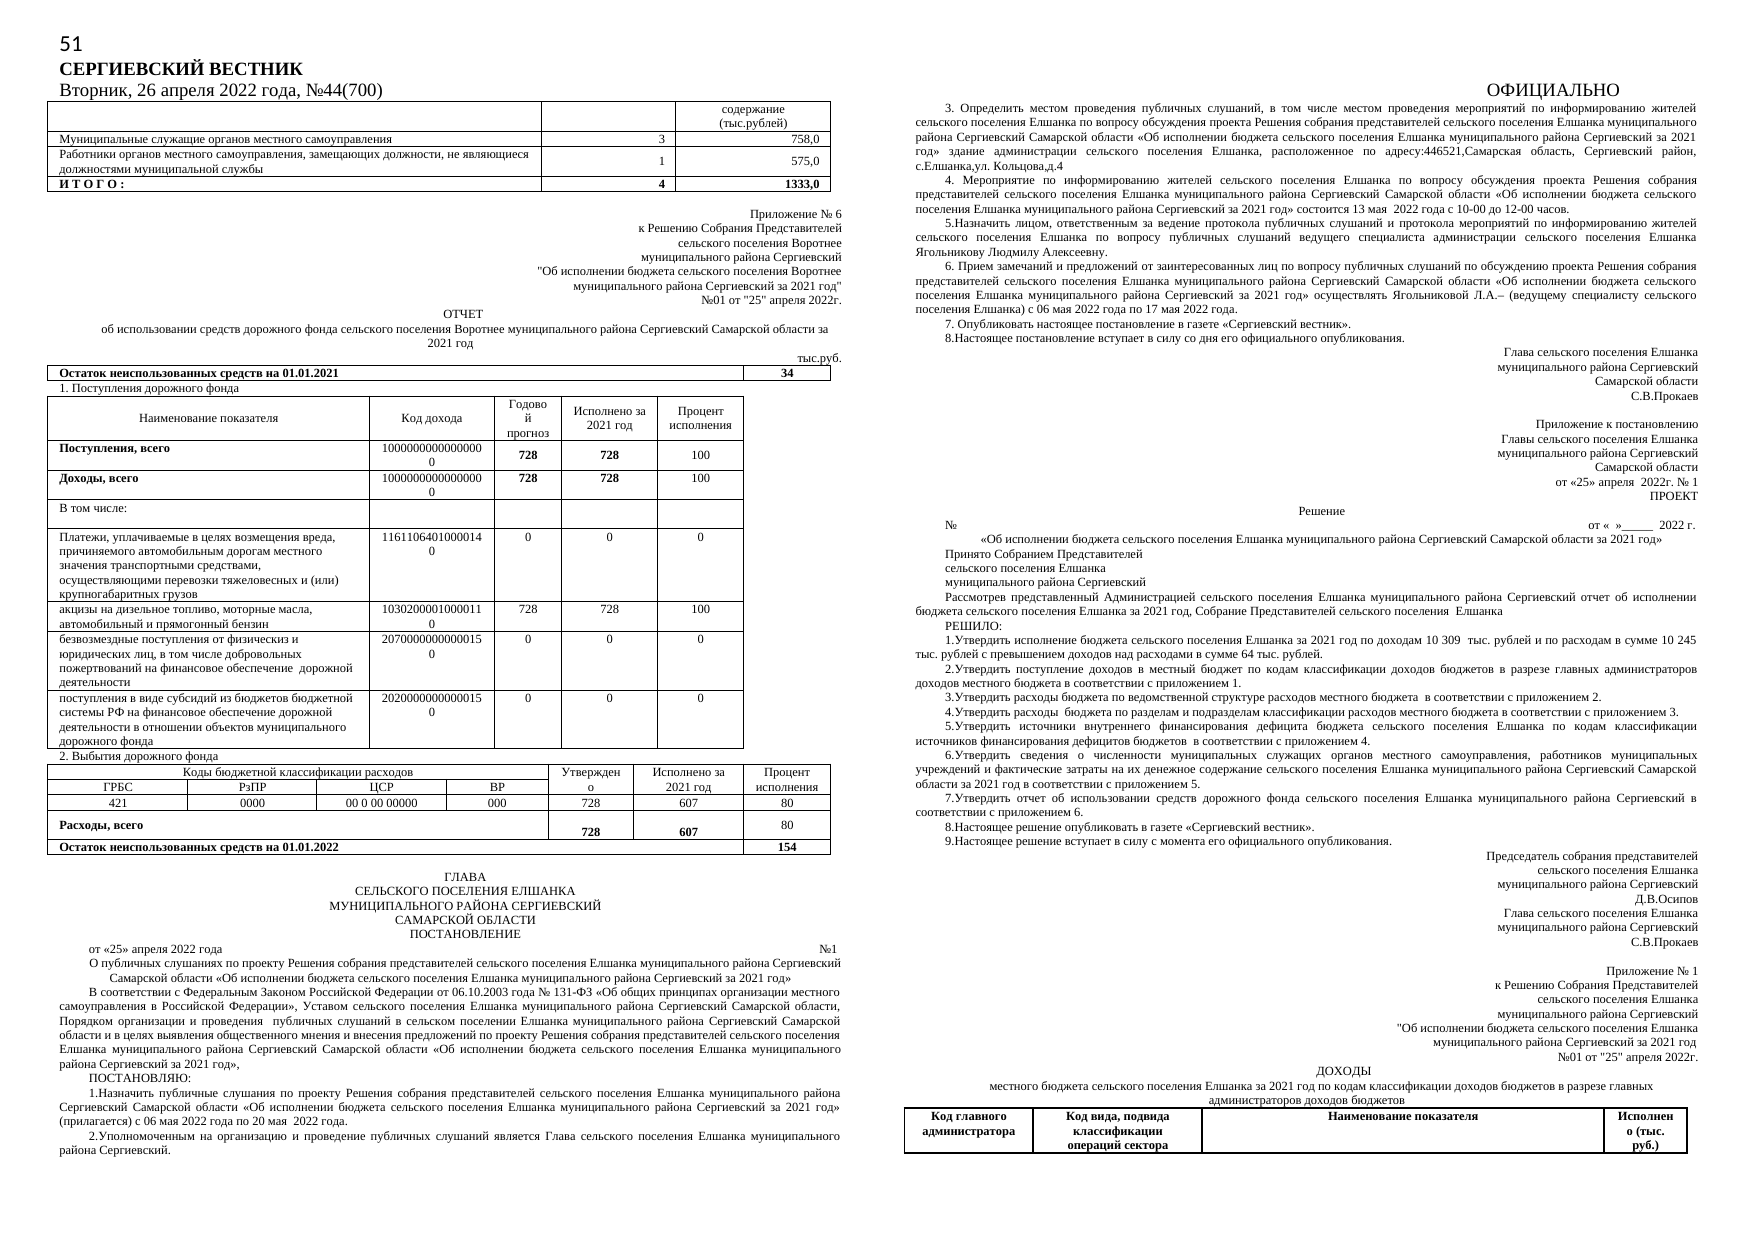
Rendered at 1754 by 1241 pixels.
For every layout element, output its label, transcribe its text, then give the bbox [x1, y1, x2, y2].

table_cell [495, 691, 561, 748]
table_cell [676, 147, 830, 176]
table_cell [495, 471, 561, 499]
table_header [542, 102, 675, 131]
text ПОСТАНОВЛЕНИЕ [59, 927, 842, 942]
text 5.Утвердить источники внутреннего финансирования дефицита бюджета сельского поселения Елшанка по кодам классификации источников финансирования дефицитов бюджетов в соответствии с приложением 4. [915, 719, 1698, 748]
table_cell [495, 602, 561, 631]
text № от « »_____ 2022 г. [915, 518, 1698, 532]
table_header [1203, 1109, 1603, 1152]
text к Решению Собрания Представителей [59, 221, 842, 235]
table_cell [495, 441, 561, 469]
text Приложение № 1 [915, 963, 1698, 978]
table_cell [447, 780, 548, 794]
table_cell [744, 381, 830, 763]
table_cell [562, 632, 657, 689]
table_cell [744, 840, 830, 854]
text Решение [915, 503, 1698, 518]
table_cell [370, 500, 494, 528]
text С.В.Прокаев [915, 388, 1698, 403]
text МУНИЦИПАЛЬНОГО РАЙОНА СЕРГИЕВСКИЙ [59, 898, 842, 913]
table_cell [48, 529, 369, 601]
text 9.Настоящее решение вступает в силу с момента его официального опубликования. [915, 834, 1698, 848]
text муниципального района Сергиевский [915, 359, 1698, 374]
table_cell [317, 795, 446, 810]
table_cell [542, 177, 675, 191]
text №01 от "25" апреля 2022г. [59, 293, 842, 307]
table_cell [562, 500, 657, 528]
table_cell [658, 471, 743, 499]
text Председатель собрания представителей [915, 848, 1698, 863]
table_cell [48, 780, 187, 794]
text к Решению Собрания Представителей [915, 978, 1698, 992]
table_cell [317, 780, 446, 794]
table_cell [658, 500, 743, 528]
text Главы сельского поселения Елшанка [915, 431, 1698, 446]
text 8.Настоящее решение опубликовать в газете «Сергиевский вестник». [915, 819, 1698, 834]
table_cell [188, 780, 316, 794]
text 7.Утвердить отчет об использовании средств дорожного фонда сельского поселения Елшанка муниципального района Сергиевский в соответствии с приложением 6. [915, 791, 1698, 819]
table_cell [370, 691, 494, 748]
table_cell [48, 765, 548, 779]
text сельского поселения Елшанка [915, 863, 1698, 877]
text СЕЛЬСКОГО ПОСЕЛЕНИЯ ЕЛШАНКА [59, 884, 842, 898]
text РЕШИЛО: [915, 618, 1698, 633]
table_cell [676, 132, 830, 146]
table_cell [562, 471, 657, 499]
text об использовании средств дорожного фонда сельского поселения Воротнее муниципального района Сергиевский Самарской области за 2021 год [59, 322, 842, 350]
text ГЛАВА [59, 870, 842, 884]
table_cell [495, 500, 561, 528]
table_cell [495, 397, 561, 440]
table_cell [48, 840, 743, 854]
text сельского поселения Елшанка [915, 992, 1698, 1006]
text муниципального района Сергиевский [915, 1006, 1698, 1021]
text С.В.Прокаев [915, 934, 1698, 949]
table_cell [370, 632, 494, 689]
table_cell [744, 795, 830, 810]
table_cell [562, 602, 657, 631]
text муниципального района Сергиевский за 2021 год [915, 1035, 1698, 1049]
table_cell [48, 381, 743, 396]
text 7. Опубликовать настоящее постановление в газете «Сергиевский вестник». [915, 316, 1698, 331]
text Принято Собранием Представителей [915, 546, 1698, 561]
text Глава сельского поселения Елшанка [915, 906, 1698, 920]
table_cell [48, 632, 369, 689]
text «Об исполнении бюджета сельского поселения Елшанка муниципального района Сергиевский Самарской области за 2021 год» [915, 532, 1698, 546]
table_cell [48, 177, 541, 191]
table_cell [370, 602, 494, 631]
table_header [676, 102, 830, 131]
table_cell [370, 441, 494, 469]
text от «25» апреля 2022 года №1 [59, 942, 842, 956]
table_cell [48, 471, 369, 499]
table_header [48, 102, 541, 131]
text муниципального района Сергиевский [59, 250, 842, 264]
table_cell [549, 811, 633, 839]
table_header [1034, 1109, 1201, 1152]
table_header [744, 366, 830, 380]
text Приложение № 6 [59, 207, 842, 221]
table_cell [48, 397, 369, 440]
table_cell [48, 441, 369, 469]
text 4. Мероприятие по информированию жителей сельского поселения Елшанка по вопросу обсуждения проекта Решения собрания представителей сельского поселения Елшанка муниципального района Сергиевский Самарской области «Об исполнении бюджета сельского поселения Елшанка муниципального района Сергиевский за 2021 год» состоится 13 мая 2022 года с 10-00 до 12-00 часов. [915, 173, 1698, 216]
text муниципального района Сергиевский [915, 920, 1698, 934]
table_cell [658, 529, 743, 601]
text 6.Утвердить сведения о численности муниципальных служащих органов местного самоуправления, работников муниципальных учреждений и фактические затраты на их денежное содержание сельского поселения Елшанка муниципального района Сергиевский Самарской области за 2021 год в соответствии с приложением 5. [915, 748, 1698, 791]
text от «25» апреля 2022г. № 1 [915, 474, 1698, 489]
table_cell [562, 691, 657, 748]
text №01 от "25" апреля 2022г. [915, 1049, 1698, 1064]
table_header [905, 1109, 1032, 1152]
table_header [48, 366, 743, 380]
text Самарской области [915, 374, 1698, 388]
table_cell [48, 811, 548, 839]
text 3.Утвердить расходы бюджета по ведомственной структуре расходов местного бюджета в соответствии с приложением 2. [915, 690, 1698, 704]
text 6. Прием замечаний и предложений от заинтересованных лиц по вопросу публичных слушаний по обсуждению проекта Решения собрания представителей сельского поселения Елшанка муниципального района Сергиевский Самарской области «Об исполнении бюджета сельского поселения Елшанка муниципального района Сергиевский за 2021 год» осуществлять Ягольниковой Л.А.– (ведущему специалисту сельского поселения Елшанка) с 06 мая 2022 года по 17 мая 2022 года. [915, 259, 1698, 316]
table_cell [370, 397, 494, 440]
text В соответствии с Федеральным Законом Российской Федерации от 06.10.2003 года № 131-ФЗ «Об общих принципах организации местного самоуправления в Российской Федерации», Уставом сельского поселения Елшанка муниципального района Сергиевский Самарской области, Порядком организации и проведения публичных слушаний в сельском поселении Елшанка муниципального района Сергиевский Самарской области и в целях выявления общественного мнения и внесения предложений по проекту Решения собрания представителей сельского поселения Елшанка муниципального района Сергиевский Самарской области «Об исполнении бюджета сельского поселения Елшанка муниципального района Сергиевский за 2021 год», [59, 985, 842, 1071]
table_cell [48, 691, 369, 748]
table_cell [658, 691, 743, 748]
text местного бюджета сельского поселения Елшанка за 2021 год по кодам классификации доходов бюджетов в разрезе главных администраторов доходов бюджетов [915, 1078, 1698, 1107]
text муниципального района Сергиевский [915, 877, 1698, 891]
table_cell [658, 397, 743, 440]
text "Об исполнении бюджета сельского поселения Елшанка [915, 1021, 1698, 1035]
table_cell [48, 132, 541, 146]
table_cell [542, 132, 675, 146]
text 1.Утвердить исполнение бюджета сельского поселения Елшанка за 2021 год по доходам 10 309 тыс. рублей и по расходам в сумме 10 245 тыс. рублей с превышением доходов над расходами в сумме 64 тыс. рублей. [915, 633, 1698, 661]
text Рассмотрев представленный Администрацией сельского поселения Елшанка муниципального района Сергиевский отчет об исполнении бюджета сельского поселения Елшанка за 2021 год, Собрание Представителей сельского поселения Елшанка [915, 589, 1698, 618]
text Д.В.Осипов [915, 891, 1698, 906]
text муниципального района Сергиевский [915, 575, 1698, 589]
text САМАРСКОЙ ОБЛАСТИ [59, 913, 842, 927]
text 5.Назначить лицом, ответственным за ведение протокола публичных слушаний и протокола мероприятий по информированию жителей сельского поселения Елшанка по вопросу публичных слушаний ведущего специалиста администрации сельского поселения Елшанка Ягольникову Людмилу Алексеевну. [915, 216, 1698, 259]
text ДОХОДЫ [915, 1064, 1698, 1078]
text 2.Уполномоченным на организацию и проведение публичных слушаний является Глава сельского поселения Елшанка муниципального района Сергиевский. [59, 1128, 842, 1157]
text Приложение к постановлению [915, 417, 1698, 431]
text муниципального района Сергиевский [915, 446, 1698, 460]
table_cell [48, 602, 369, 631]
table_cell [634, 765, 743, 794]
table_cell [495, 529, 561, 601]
text муниципального района Сергиевский за 2021 год" [59, 278, 842, 293]
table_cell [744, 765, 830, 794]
text тыс.руб. [59, 350, 842, 365]
text 1.Назначить публичные слушания по проекту Решения собрания представителей сельского поселения Елшанка муниципального района Сергиевский Самарской области «Об исполнении бюджета сельского поселения Елшанка муниципального района Сергиевский за 2021 год» (прилагается) с 06 мая 2022 года по 20 мая 2022 года. [59, 1085, 842, 1128]
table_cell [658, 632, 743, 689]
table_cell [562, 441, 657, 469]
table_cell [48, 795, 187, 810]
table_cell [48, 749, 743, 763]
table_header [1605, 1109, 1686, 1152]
text ПРОЕКТ [915, 489, 1698, 503]
text О публичных слушаниях по проекту Решения собрания представителей сельского поселения Елшанка муниципального района Сергиевский Самарской области «Об исполнении бюджета сельского поселения Елшанка муниципального района Сергиевский за 2021 год» [59, 956, 842, 985]
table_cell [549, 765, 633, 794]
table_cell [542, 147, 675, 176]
text 4.Утвердить расходы бюджета по разделам и подразделам классификации расходов местного бюджета в соответствии с приложением 3. [915, 704, 1698, 719]
text Самарской области [915, 460, 1698, 474]
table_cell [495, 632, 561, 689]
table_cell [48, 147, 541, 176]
text ПОСТАНОВЛЯЮ: [59, 1071, 842, 1085]
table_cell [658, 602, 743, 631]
text сельского поселения Воротнее [59, 235, 842, 250]
text 2.Утвердить поступление доходов в местный бюджет по кодам классификации доходов бюджетов в разрезе главных администраторов доходов местного бюджета в соответствии с приложением 1. [915, 661, 1698, 690]
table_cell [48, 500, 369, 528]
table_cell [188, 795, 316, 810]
text сельского поселения Елшанка [915, 561, 1698, 575]
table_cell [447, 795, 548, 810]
text 3. Определить местом проведения публичных слушаний, в том числе местом проведения мероприятий по информированию жителей сельского поселения Елшанка по вопросу обсуждения проекта Решения собрания представителей сельского поселения Елшанка муниципального района Сергиевский Самарской области «Об исполнении бюджета сельского поселения Елшанка муниципального района Сергиевский за 2021 год» здание администрации сельского поселения Елшанка, расположенное по адресу:446521,Самарская область, Сергиевский район, с.Елшанка,ул. Кольцова,д.4 [915, 101, 1698, 173]
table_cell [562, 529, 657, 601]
text "Об исполнении бюджета сельского поселения Воротнее [59, 264, 842, 278]
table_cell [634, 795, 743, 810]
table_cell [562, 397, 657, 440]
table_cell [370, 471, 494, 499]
text Глава сельского поселения Елшанка [915, 345, 1698, 359]
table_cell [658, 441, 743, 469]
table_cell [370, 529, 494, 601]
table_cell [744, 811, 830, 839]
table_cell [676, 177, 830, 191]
text 8.Настоящее постановление вступает в силу со дня его официального опубликования. [915, 331, 1698, 345]
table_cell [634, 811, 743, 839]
text ОТЧЕТ [59, 307, 842, 322]
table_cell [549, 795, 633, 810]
